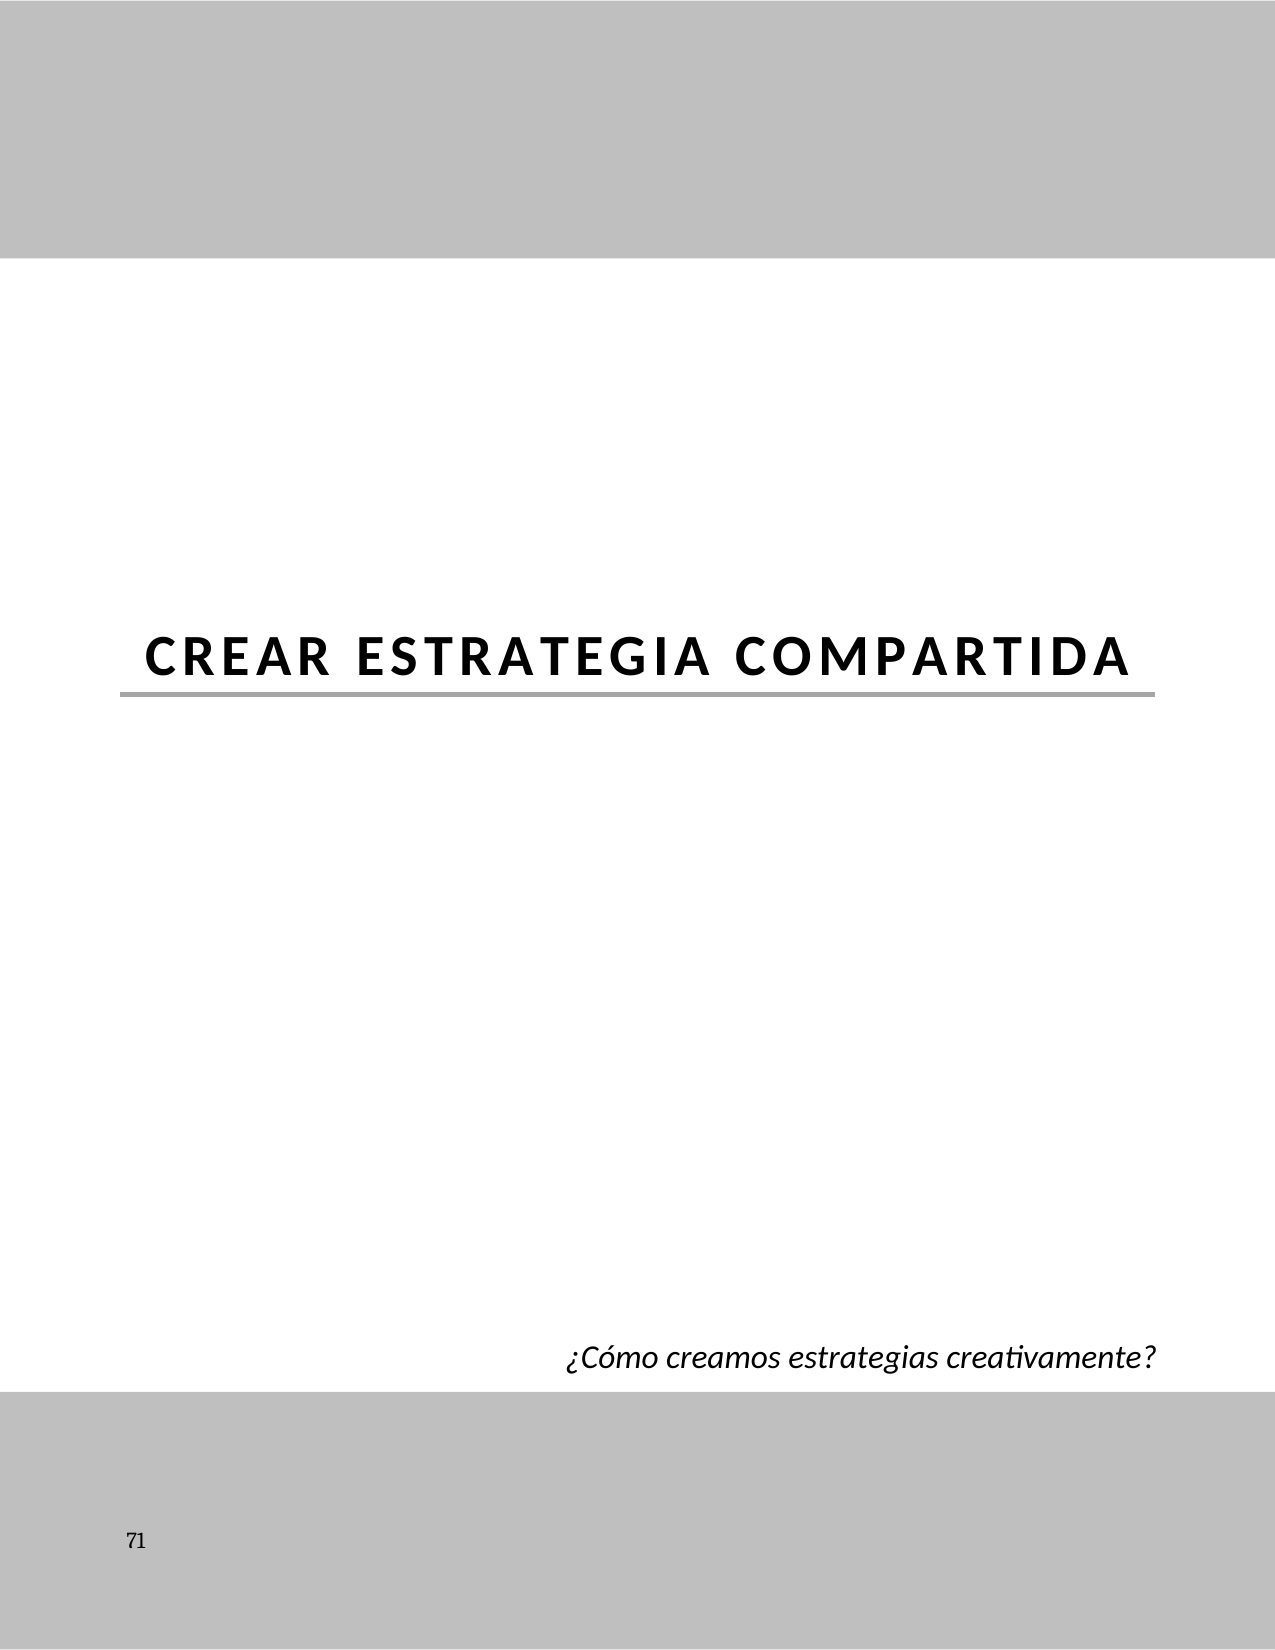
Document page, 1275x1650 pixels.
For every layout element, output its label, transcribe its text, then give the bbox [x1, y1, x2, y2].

text CREAR ESTRATEGIA COMPARTIDA ESTRATEGIA [120, 619, 1155, 692]
